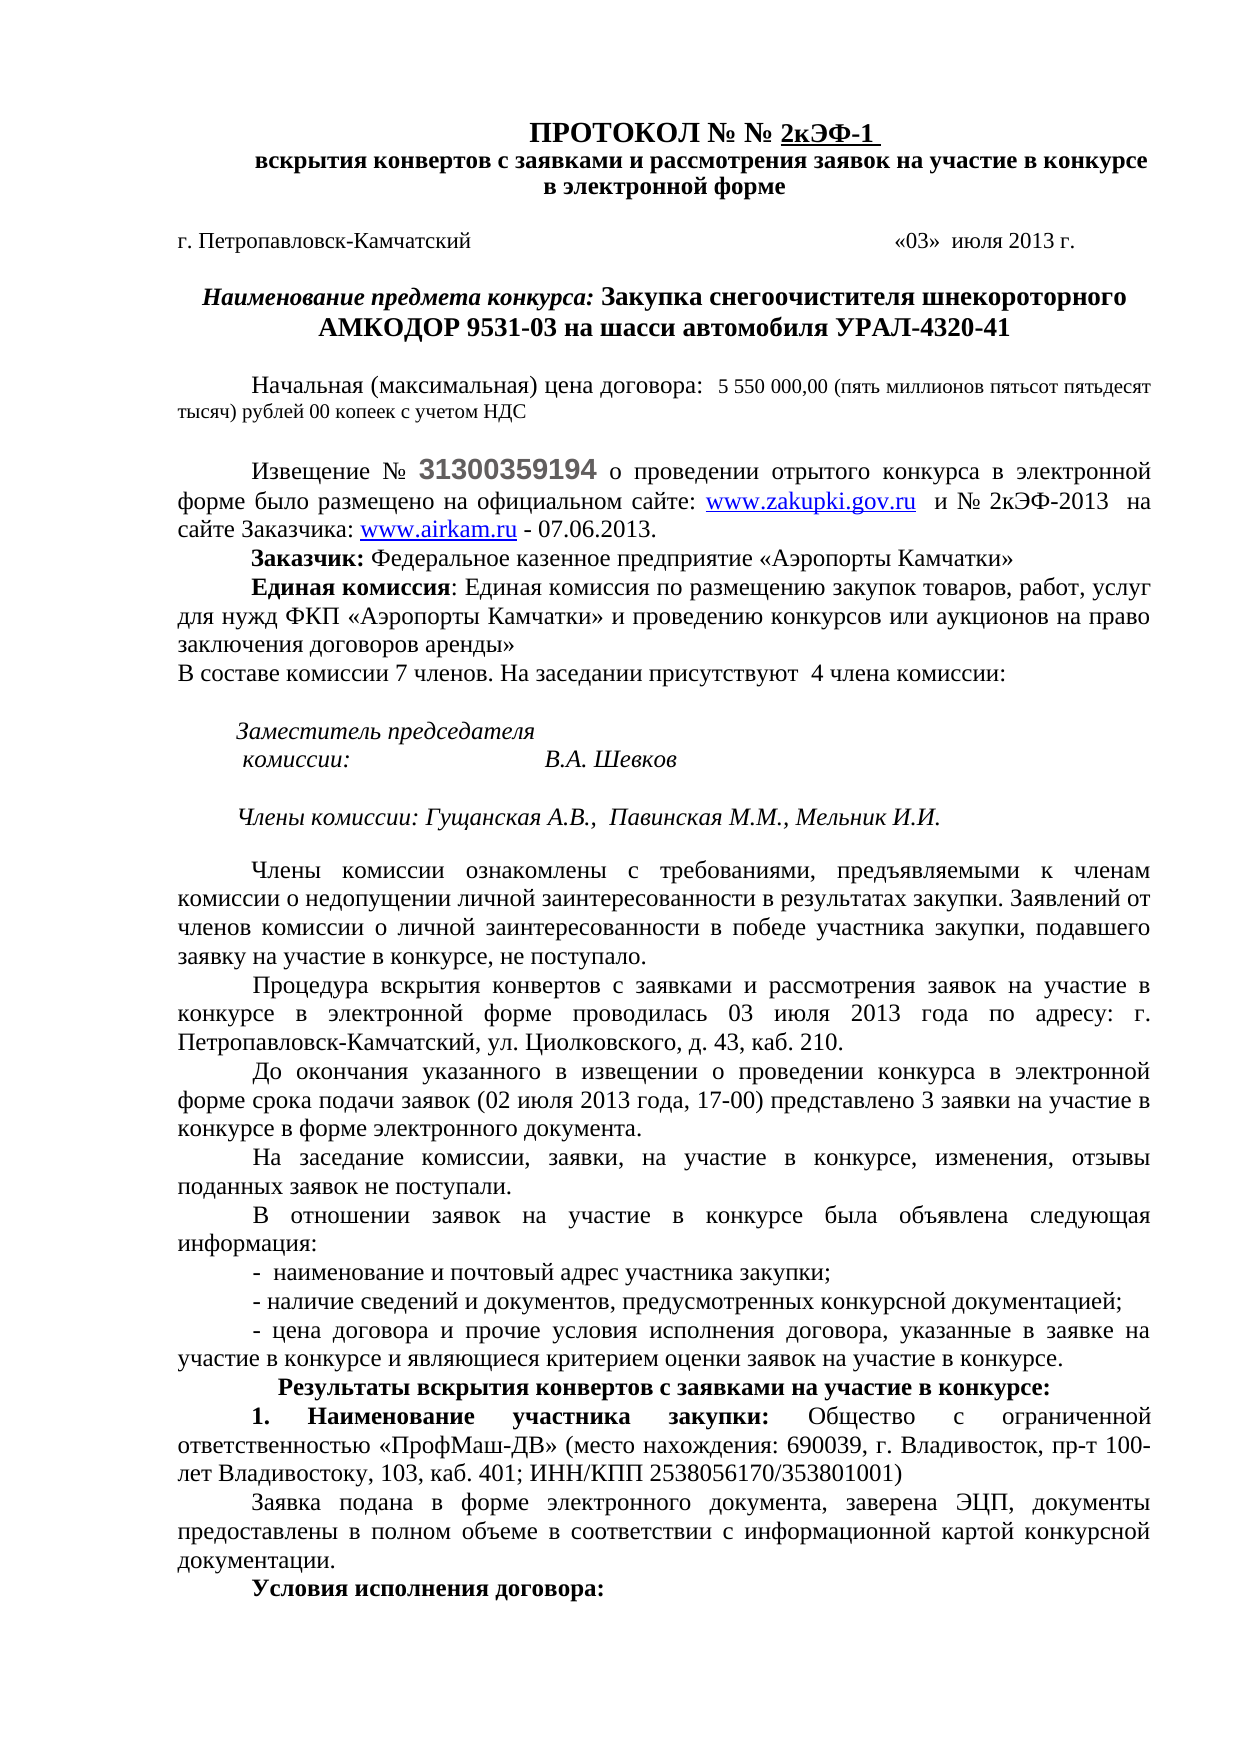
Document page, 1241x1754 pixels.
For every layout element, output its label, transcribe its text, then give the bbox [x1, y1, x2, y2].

text Единая комиссия: Единая комиссия по размещению закупок товаров, работ, услуг для нужд ФКП «Аэропорты Камчатки» и проведению конкурсов или аукционов на право заключения договоров аренды» [177, 572, 1152, 658]
text Условия исполнения договора: [177, 1573, 1152, 1602]
title вскрытия конвертов с заявками и рассмотрения заявок на участие в конкурсе в электронной форме [177, 148, 1152, 200]
text На заседание комиссии, заявки, на участие в конкурсе, изменения, отзывы поданных заявок не поступали. [177, 1142, 1152, 1200]
text В отношении заявок на участие в конкурсе была объявлена следующая информация: [177, 1200, 1152, 1257]
text Извещение № 31300359194 о проведении отрытого конкурса в электронной форме было размещено на официальном сайте: www.zakupki.gov.ru и № 2кЭФ-2013 на сайте Заказчика: www.airkam.ru - 07.06.2013. [177, 452, 1152, 543]
text - наличие сведений и документов, предусмотренных конкурсной документацией; [177, 1286, 1152, 1315]
text г. Петропавловск-Камчатский «03» июля 2013 г. [177, 230, 1152, 254]
text Члены комиссии ознакомлены с требованиями, предъявляемыми к членам комиссии о недопущении личной заинтересованности в результатах закупки. Заявлений от членов комиссии о личной заинтересованности в победе участника закупки, подавшего заявку на участие в конкурсе, не поступало. [177, 855, 1152, 970]
text Заместитель председателя [236, 716, 1152, 744]
text - цена договора и прочие условия исполнения договора, указанные в заявке на участие в конкурсе и являющиеся критерием оценки заявок на участие в конкурсе. [177, 1315, 1152, 1372]
text 1. Наименование участника закупки: Общество с ограниченной ответственностью «ПрофМаш-ДВ» (место нахождения: 690039, г. Владивосток, пр-т 100-лет Владивостоку, 103, каб. 401; ИНН/КПП 2538056170/353801001) [177, 1401, 1152, 1487]
title ПРОТОКОЛ № № 2кЭФ-1 [177, 118, 1152, 148]
text До окончания указанного в извещении о проведении конкурса в электронной форме срока подачи заявок (02 июля 2013 года, 17-00) представлено 3 заявки на участие в конкурсе в форме электронного документа. [177, 1056, 1152, 1142]
text Члены комиссии: Гущанская А.В., Павинская М.М., Мельник И.И. [236, 802, 1152, 831]
text Начальная (максимальная) цена договора: 5 550 000,00 (пять миллионов пятьсот пятьдесят тысяч) рублей 00 копеек с учетом НДС [177, 371, 1152, 423]
text Заказчик: Федеральное казенное предприятие «Аэропорты Камчатки» [177, 543, 1152, 572]
text Процедура вскрытия конвертов с заявками и рассмотрения заявок на участие в конкурсе в электронной форме проводилась 03 июля 2013 года по адресу: г. Петропавловск-Камчатский, ул. Циолковского, д. 43, каб. 210. [177, 970, 1152, 1056]
text В составе комиссии 7 членов. На заседании присутствуют 4 члена комиссии: [177, 658, 1152, 687]
text Наименование предмета конкурса: Закупка снегоочистителя шнекороторного АМКОДОР 9531-03 на шасси автомобиля УРАЛ-4320-41 [177, 279, 1152, 342]
text комиссии: В.А. Шевков [236, 744, 1152, 773]
text - наименование и почтовый адрес участника закупки; [177, 1257, 1152, 1286]
text Результаты вскрытия конвертов с заявками на участие в конкурсе: [177, 1372, 1152, 1401]
